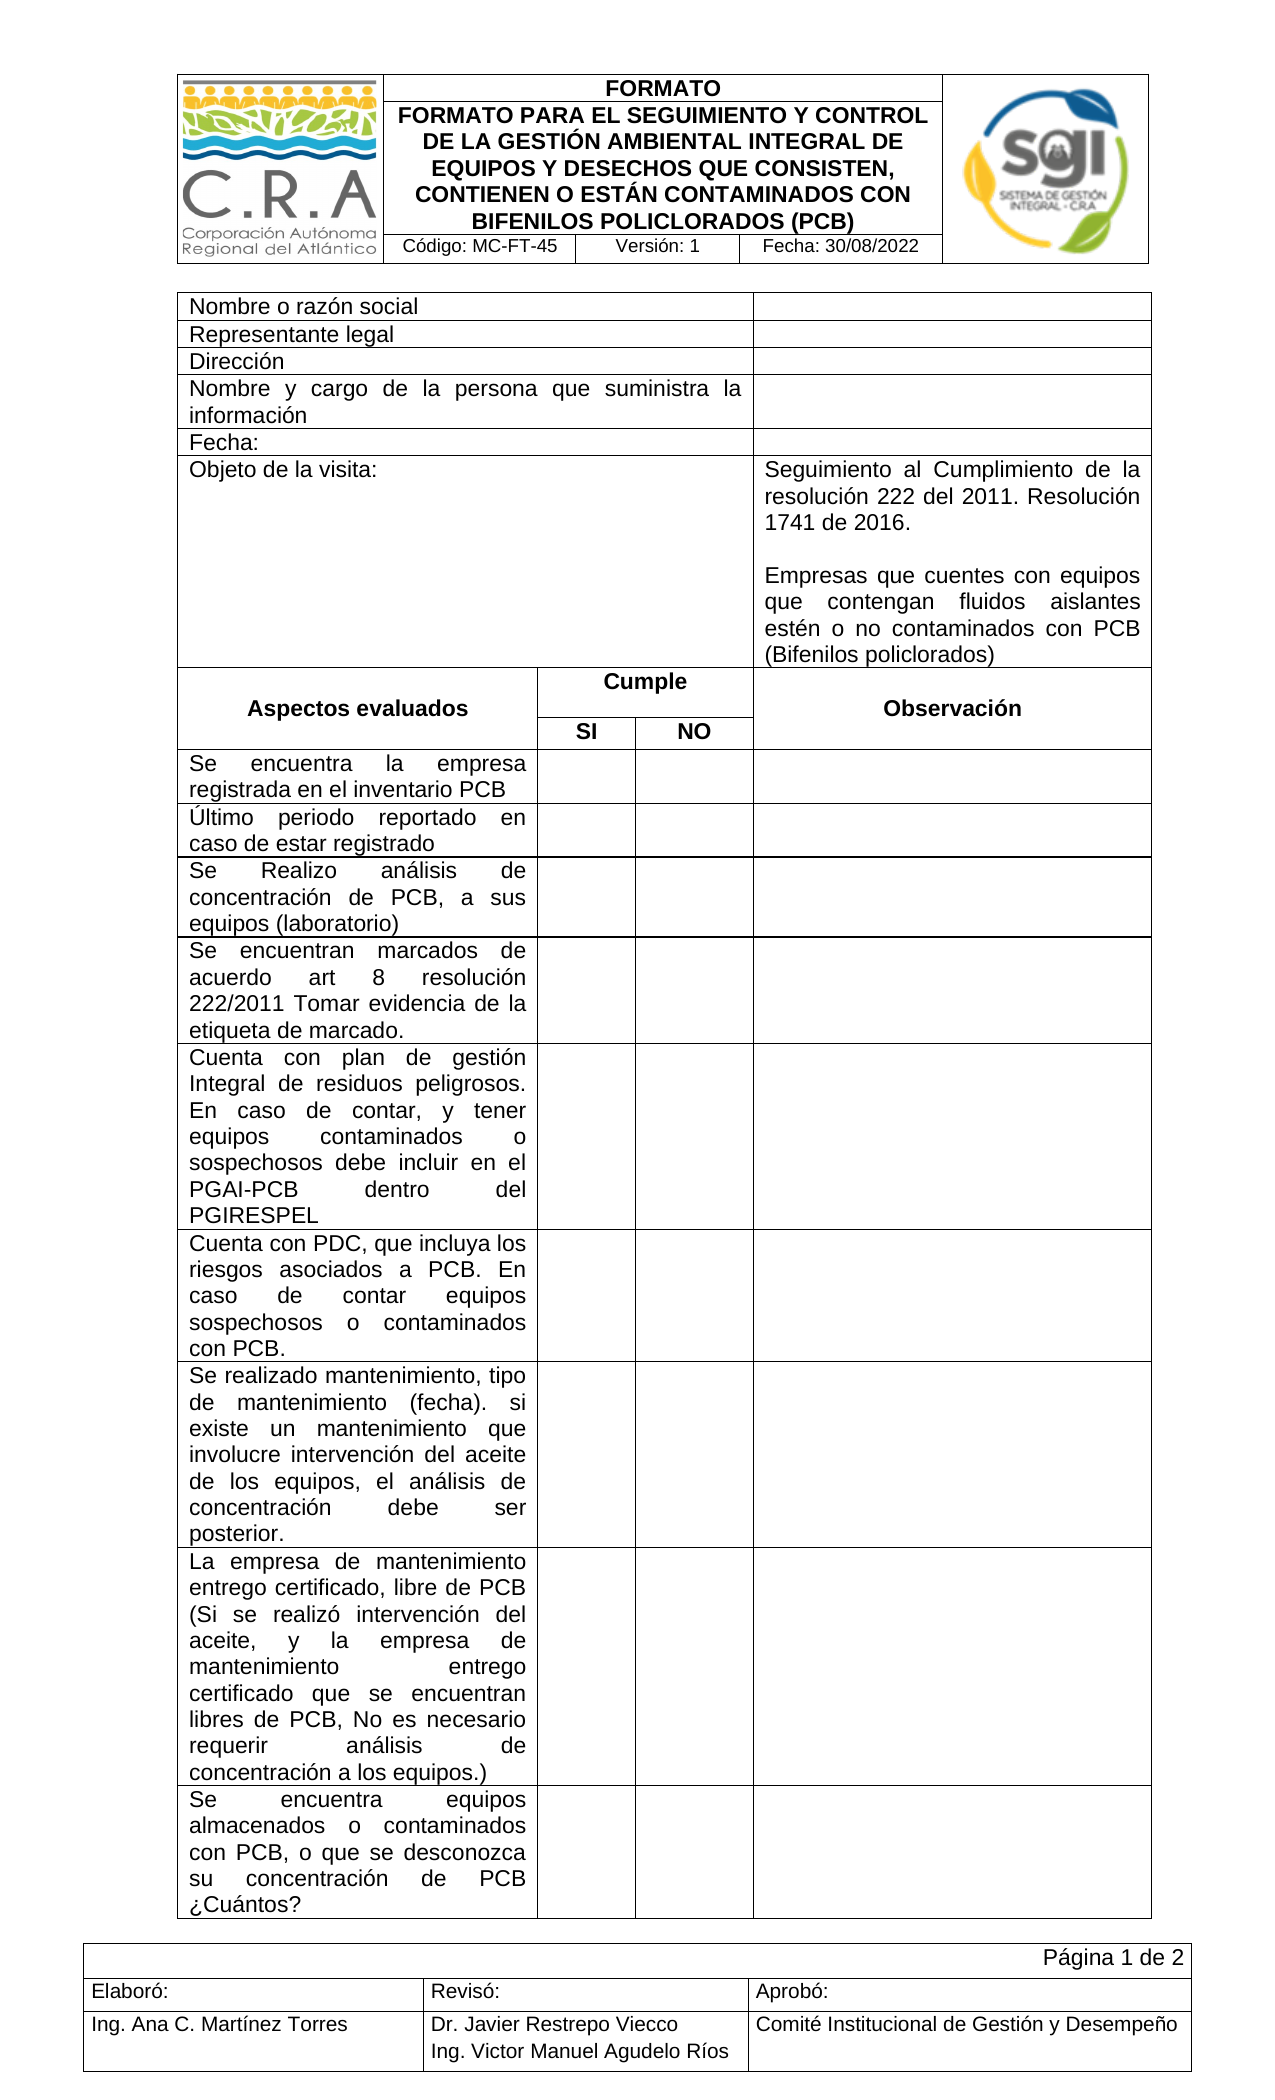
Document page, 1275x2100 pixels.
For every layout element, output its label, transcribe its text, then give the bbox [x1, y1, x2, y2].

table_cell SI [538, 718, 635, 749]
table_cell [538, 1548, 635, 1785]
table_cell [754, 858, 1151, 936]
table_cell [754, 1362, 1151, 1547]
table_cell [754, 938, 1151, 1043]
table_cell [754, 1230, 1151, 1361]
table_cell [636, 1786, 753, 1918]
table_cell Representante legal [178, 321, 753, 347]
table_cell [636, 1548, 753, 1785]
table_cell Cuenta con PDC, que incluya los riesgos asociados a PCB. En caso de contar equipos sospechosos o contaminados con PCB. [178, 1230, 537, 1361]
table_cell [538, 1230, 635, 1361]
table_cell [754, 429, 1151, 455]
table_cell Cuenta con plan de gestión Integral de residuos peligrosos. En caso de contar, y tener equipos contaminados o sospechosos debe incluir en el PGAI-PCB dentro del PGIRESPEL [178, 1044, 537, 1228]
table_cell Se encuentra equipos almacenados o contaminados con PCB, o que se desconozca su concentración de PCB ¿Cuántos? [178, 1786, 537, 1918]
table_cell Observación [754, 668, 1151, 749]
table_cell Se encuentran marcados de acuerdo art 8 resolución 222/2011 Tomar evidencia de la etiqueta de marcado. [178, 938, 537, 1043]
table_cell La empresa de mantenimiento entrego certificado, libre de PCB (Si se realizó intervención del aceite, y la empresa de mantenimiento entrego certificado que se encuentran libres de PCB, No es necesario requerir análisis de concentración a los equipos.) [178, 1548, 537, 1785]
table_cell [636, 938, 753, 1043]
table_header Nombre o razón social [178, 293, 753, 319]
table_cell Se encuentra la empresa registrada en el inventario PCB [178, 750, 537, 803]
table_cell [754, 348, 1151, 374]
table_cell Último periodo reportado en caso de estar registrado [178, 804, 537, 856]
table_cell Se Realizo análisis de concentración de PCB, a sus equipos (laboratorio) [178, 858, 537, 936]
table_cell Objeto de la visita: [178, 456, 753, 667]
table_cell [538, 750, 635, 803]
table_cell [538, 1362, 635, 1547]
table_cell Nombre y cargo de la persona que suministra la información [178, 375, 753, 428]
table_cell [538, 1044, 635, 1228]
picture [957, 79, 1136, 260]
table_cell Cumple [538, 668, 753, 717]
table_cell [754, 750, 1151, 803]
table_cell [754, 1786, 1151, 1918]
table_cell [538, 938, 635, 1043]
table_cell [538, 1786, 635, 1918]
table_cell [754, 1044, 1151, 1228]
table_cell [754, 375, 1151, 428]
table_cell [636, 804, 753, 856]
table_cell Seguimiento al Cumplimiento de la resolución 222 del 2011. Resolución 1741 de 2016. Empresas que cuentes con equipos que contengan fluidos aislantes estén o no contaminados con PCB (Bifenilos policlorados) [754, 456, 1151, 667]
table_cell [754, 321, 1151, 347]
table_cell Fecha: [178, 429, 753, 455]
table_header [754, 293, 1151, 319]
table_cell [636, 1044, 753, 1228]
table_cell [636, 1230, 753, 1361]
table_cell [538, 858, 635, 936]
picture [182, 79, 377, 257]
table_cell Dirección [178, 348, 753, 374]
table_cell Aspectos evaluados [178, 668, 537, 749]
table_cell NO [636, 718, 753, 749]
table_cell [636, 1362, 753, 1547]
table_cell [636, 750, 753, 803]
table_cell [754, 1548, 1151, 1785]
table_cell [754, 804, 1151, 856]
table_cell [538, 804, 635, 856]
table_cell Se realizado mantenimiento, tipo de mantenimiento (fecha). si existe un mantenimiento que involucre intervención del aceite de los equipos, el análisis de concentración debe ser posterior. [178, 1362, 537, 1547]
table_cell [636, 858, 753, 936]
